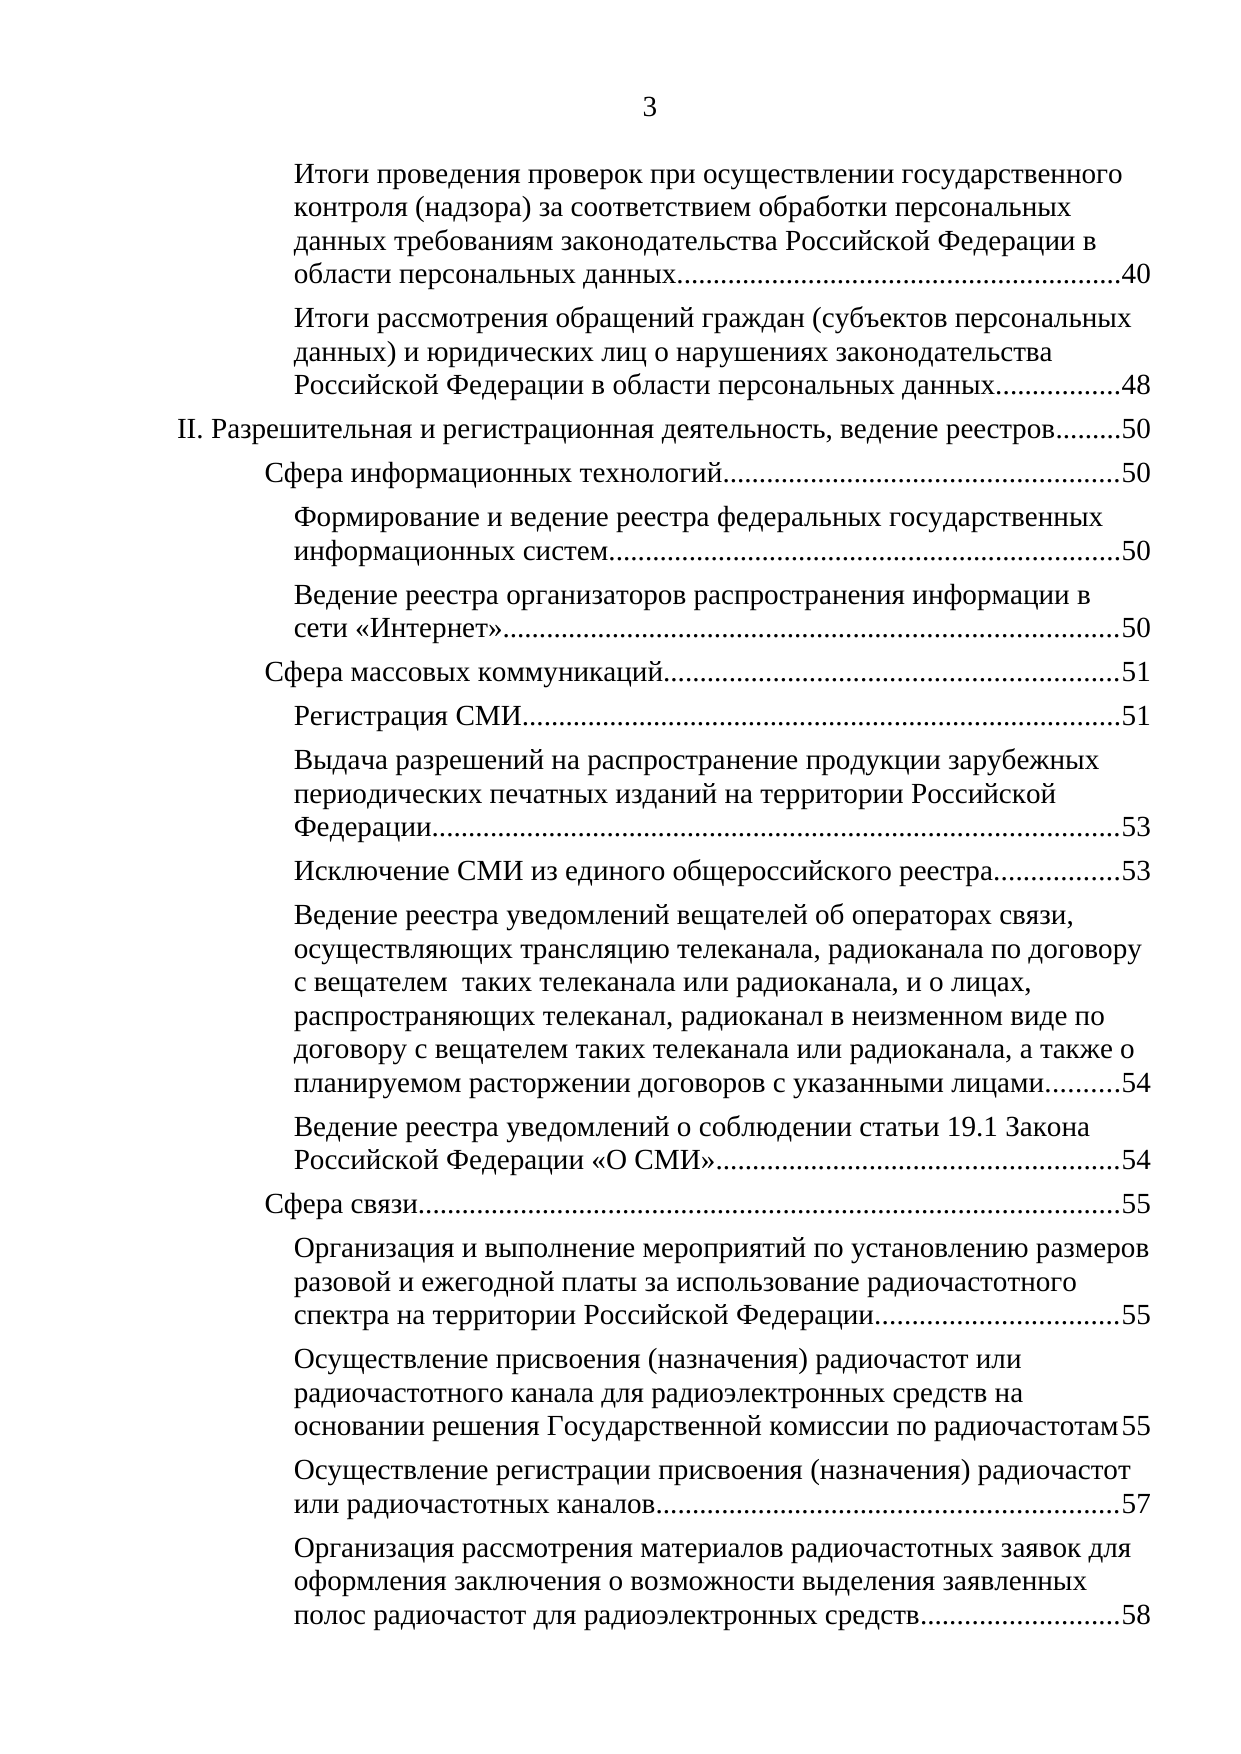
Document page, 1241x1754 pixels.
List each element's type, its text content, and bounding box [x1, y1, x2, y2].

text Итоги рассмотрения обращений граждан (субъектов персональных данных) и юридических лиц о нарушениях законодательства Российской Федерации в области персональных данных. 48 [293, 300, 1152, 401]
text Организация рассмотрения материалов радиочастотных заявок для оформления заключения о возможности выделения заявленных полос радиочастот для радиоэлектронных средств 58 [293, 1530, 1152, 1631]
text Регистрация СМИ. 51 [293, 698, 1152, 732]
text Выдача разрешений на распространение продукции зарубежных периодических печатных изданий на территории Российской Федерации 53 [293, 742, 1152, 843]
text Сфера связи 55 [264, 1186, 1152, 1220]
text Исключение СМИ из единого общероссийского реестра 53 [293, 853, 1152, 887]
text Формирование и ведение реестра федеральных государственных информационных систем. 50 [293, 499, 1152, 566]
text Ведение реестра уведомлений вещателей об операторах связи, осуществляющих трансляцию телеканала, радиоканала по договору с вещателем таких телеканала или радиоканала, и о лицах, распространяющих телеканал, радиоканал в неизменном виде по договору с вещателем таких телеканала или радиоканала, а также о планируемом расторжении договоров с указанными лицами 54 [293, 897, 1152, 1098]
text Сфера массовых коммуникаций 51 [264, 654, 1152, 688]
text II. Разрешительная и регистрационная деятельность, ведение реестров 50 [177, 411, 1152, 445]
text Ведение реестра уведомлений о соблюдении статьи 19.1 Закона Российской Федерации «О СМИ» 54 [293, 1109, 1152, 1176]
text Осуществление присвоения (назначения) радиочастот или радиочастотного канала для радиоэлектронных средств на основании решения Государственной комиссии по радиочастотам 55 [293, 1341, 1152, 1442]
text Сфера информационных технологий 50 [264, 455, 1152, 489]
text Организация и выполнение мероприятий по установлению размеров разовой и ежегодной платы за использование радиочастотного спектра на территории Российской Федерации 55 [293, 1230, 1152, 1331]
text Итоги проведения проверок при осуществлении государственного контроля (надзора) за соответствием обработки персональных данных требованиям законодательства Российской Федерации в области персональных данных 40 [293, 156, 1152, 290]
text Ведение реестра организаторов распространения информации в сети «Интернет» 50 [293, 577, 1152, 644]
text Осуществление регистрации присвоения (назначения) радиочастот или радиочастотных каналов 57 [293, 1452, 1152, 1519]
